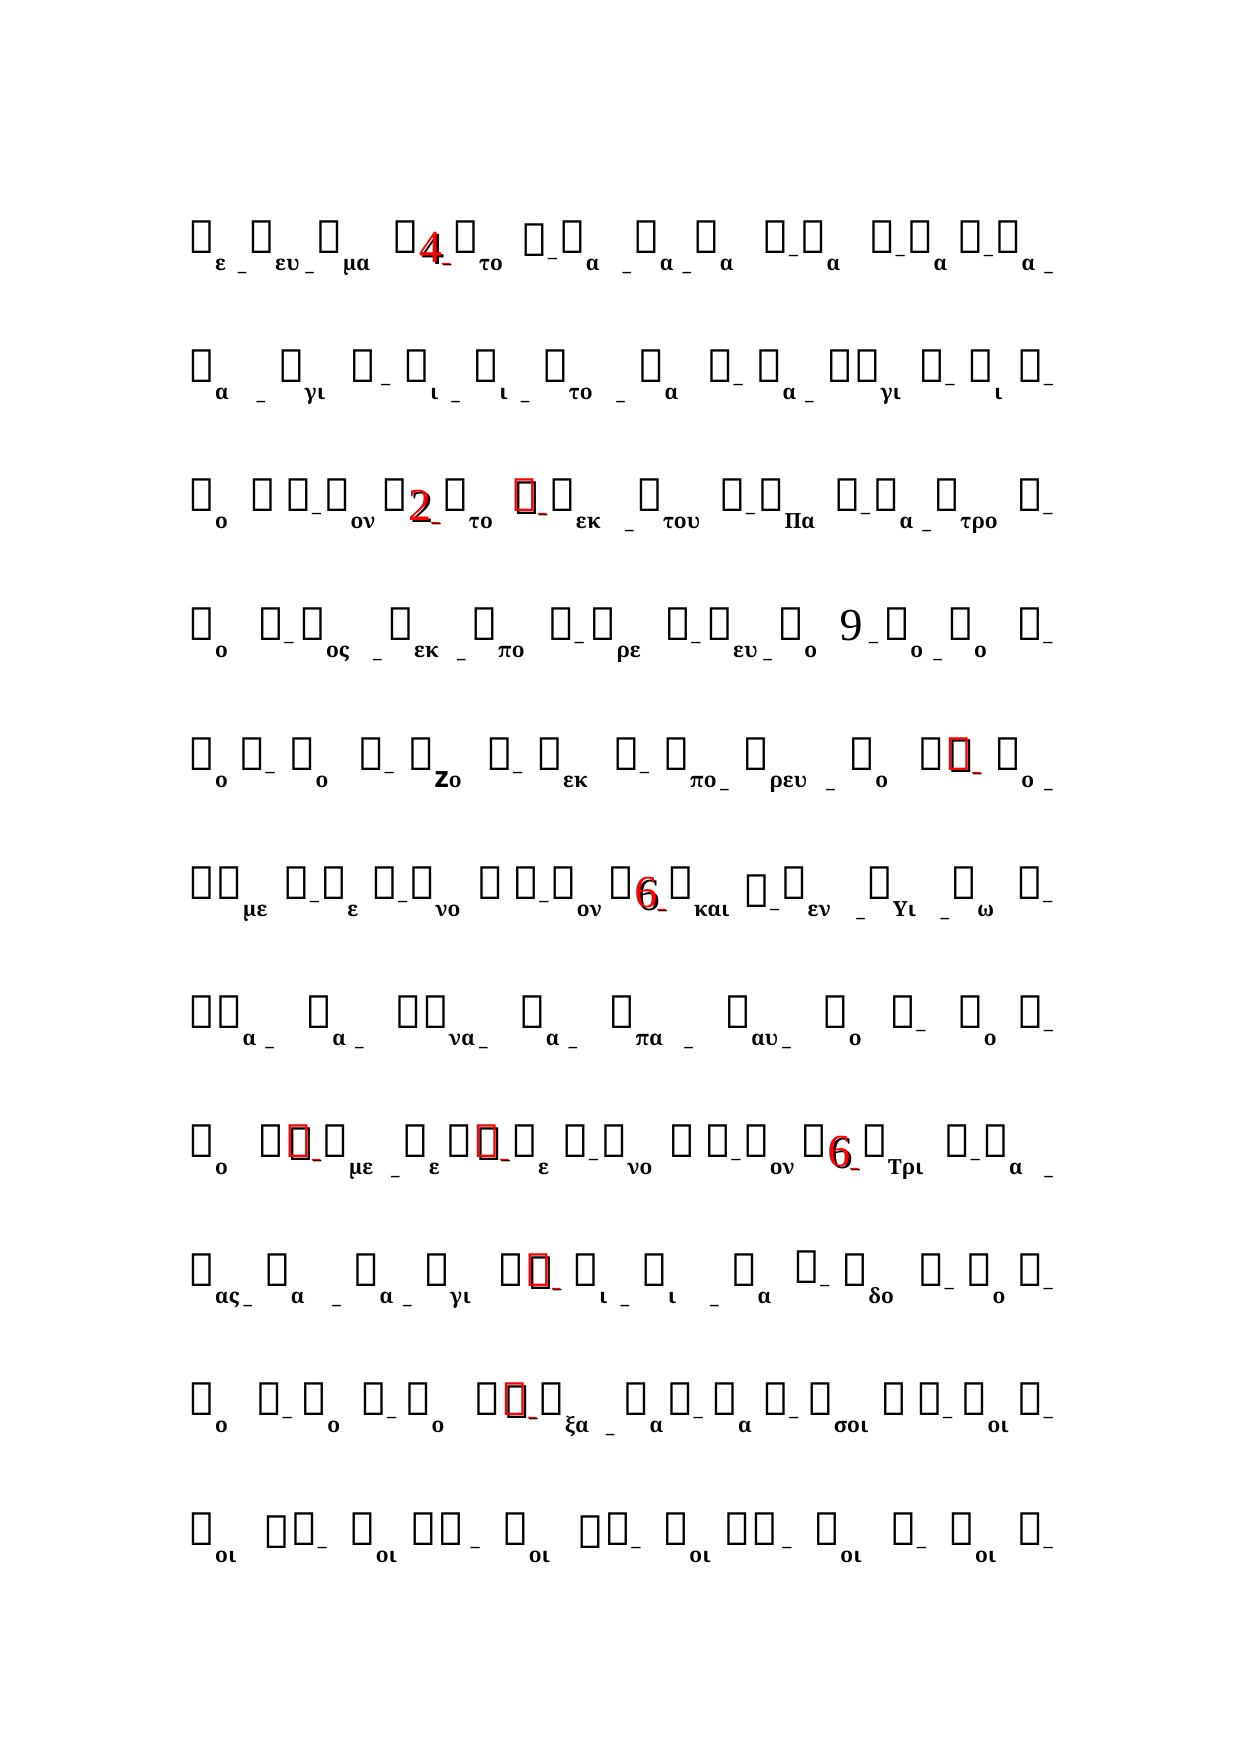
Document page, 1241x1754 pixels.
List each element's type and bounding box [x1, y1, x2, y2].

text [187, 150, 1053, 1571]
